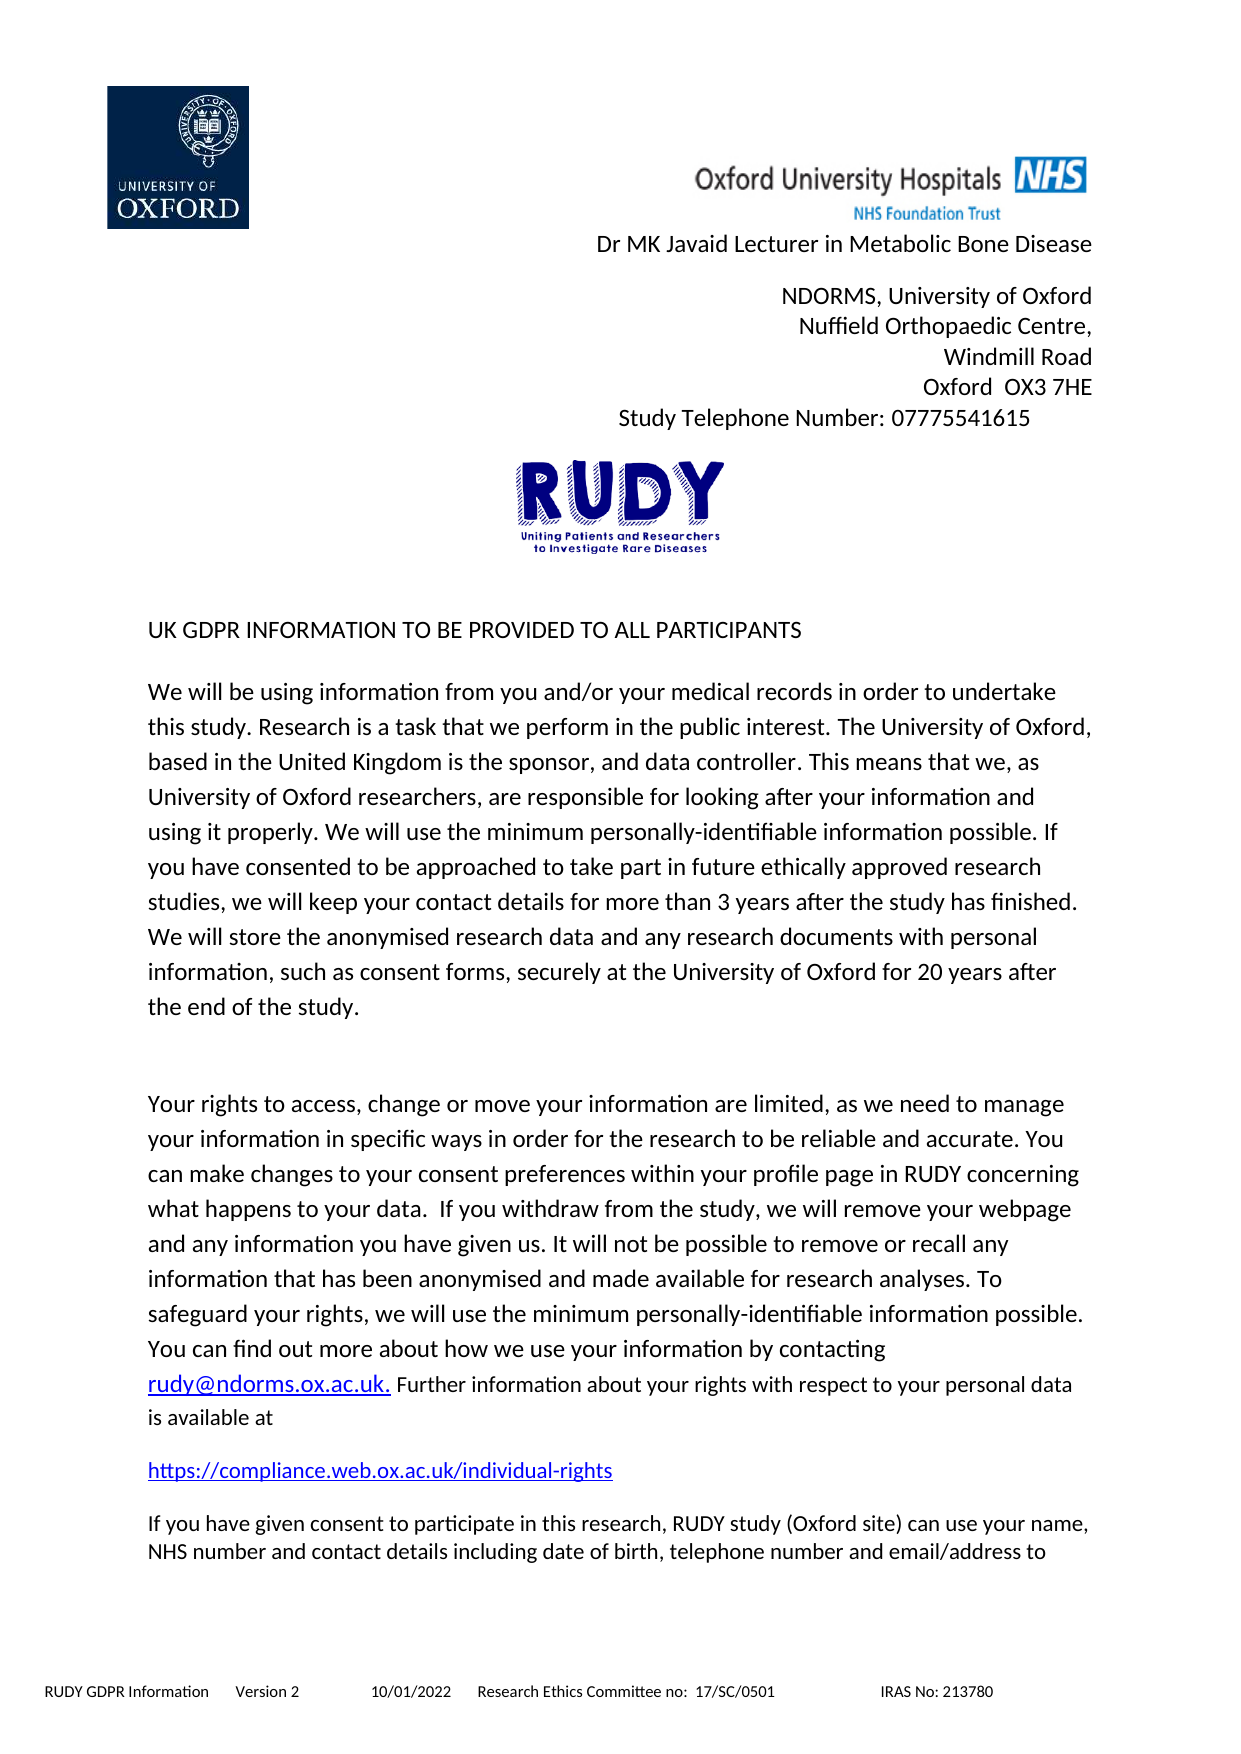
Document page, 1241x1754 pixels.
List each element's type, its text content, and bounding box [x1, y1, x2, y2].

picture [107, 86, 249, 229]
text Your rights to access, change or move your information are limited, as we need to manage your information in specific ways in order for the research to be reliable and accurate. You can make changes to your consent preferences within your profile page in RUDY concerning what happens to your data. If you withdraw from the study, we will remove your webpage and any information you have given us. It will not be possible to remove or recall any information that has been anonymised and made available for research analyses. To safeguard your rights, we will use the minimum personally-identifiable information possible. You can find out more about how we use your information by contacting rudy@ndorms.ox.ac.uk. Further information about your rights with respect to your personal data is available at [148, 1088, 1092, 1431]
text Nuffield Orthopaedic Centre, [223, 310, 1092, 341]
text https://compliance.web.ox.ac.uk/individual-rights [148, 1456, 1092, 1484]
text Study Telephone Number: 07775541615 [223, 402, 1092, 432]
text Oxford OX3 7HE [223, 371, 1092, 402]
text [148, 1509, 1092, 1565]
text We will be using information from you and/or your medical records in order to undertake this study. Research is a task that we perform in the public interest. The University of Oxford, based in the United Kingdom is the sponsor, and data controller. This means that we, as University of Oxford researchers, are responsible for looking after your information and using it properly. We will use the minimum personally-identifiable information possible. If you have consented to be approached to take part in future ethically approved research studies, we will keep your contact details for more than 3 years after the study has finished. We will store the anonymised research data and any research documents with personal information, such as consent forms, securely at the University of Oxford for 20 years after the end of the study. [148, 676, 1092, 1022]
text UK GDPR INFORMATION TO BE PROVIDED TO ALL PARTICIPANTS [148, 614, 1092, 645]
picture [516, 460, 724, 554]
text NDORMS, University of Oxford [223, 280, 1092, 310]
picture [691, 150, 1093, 229]
text Windmill Road [223, 341, 1092, 371]
